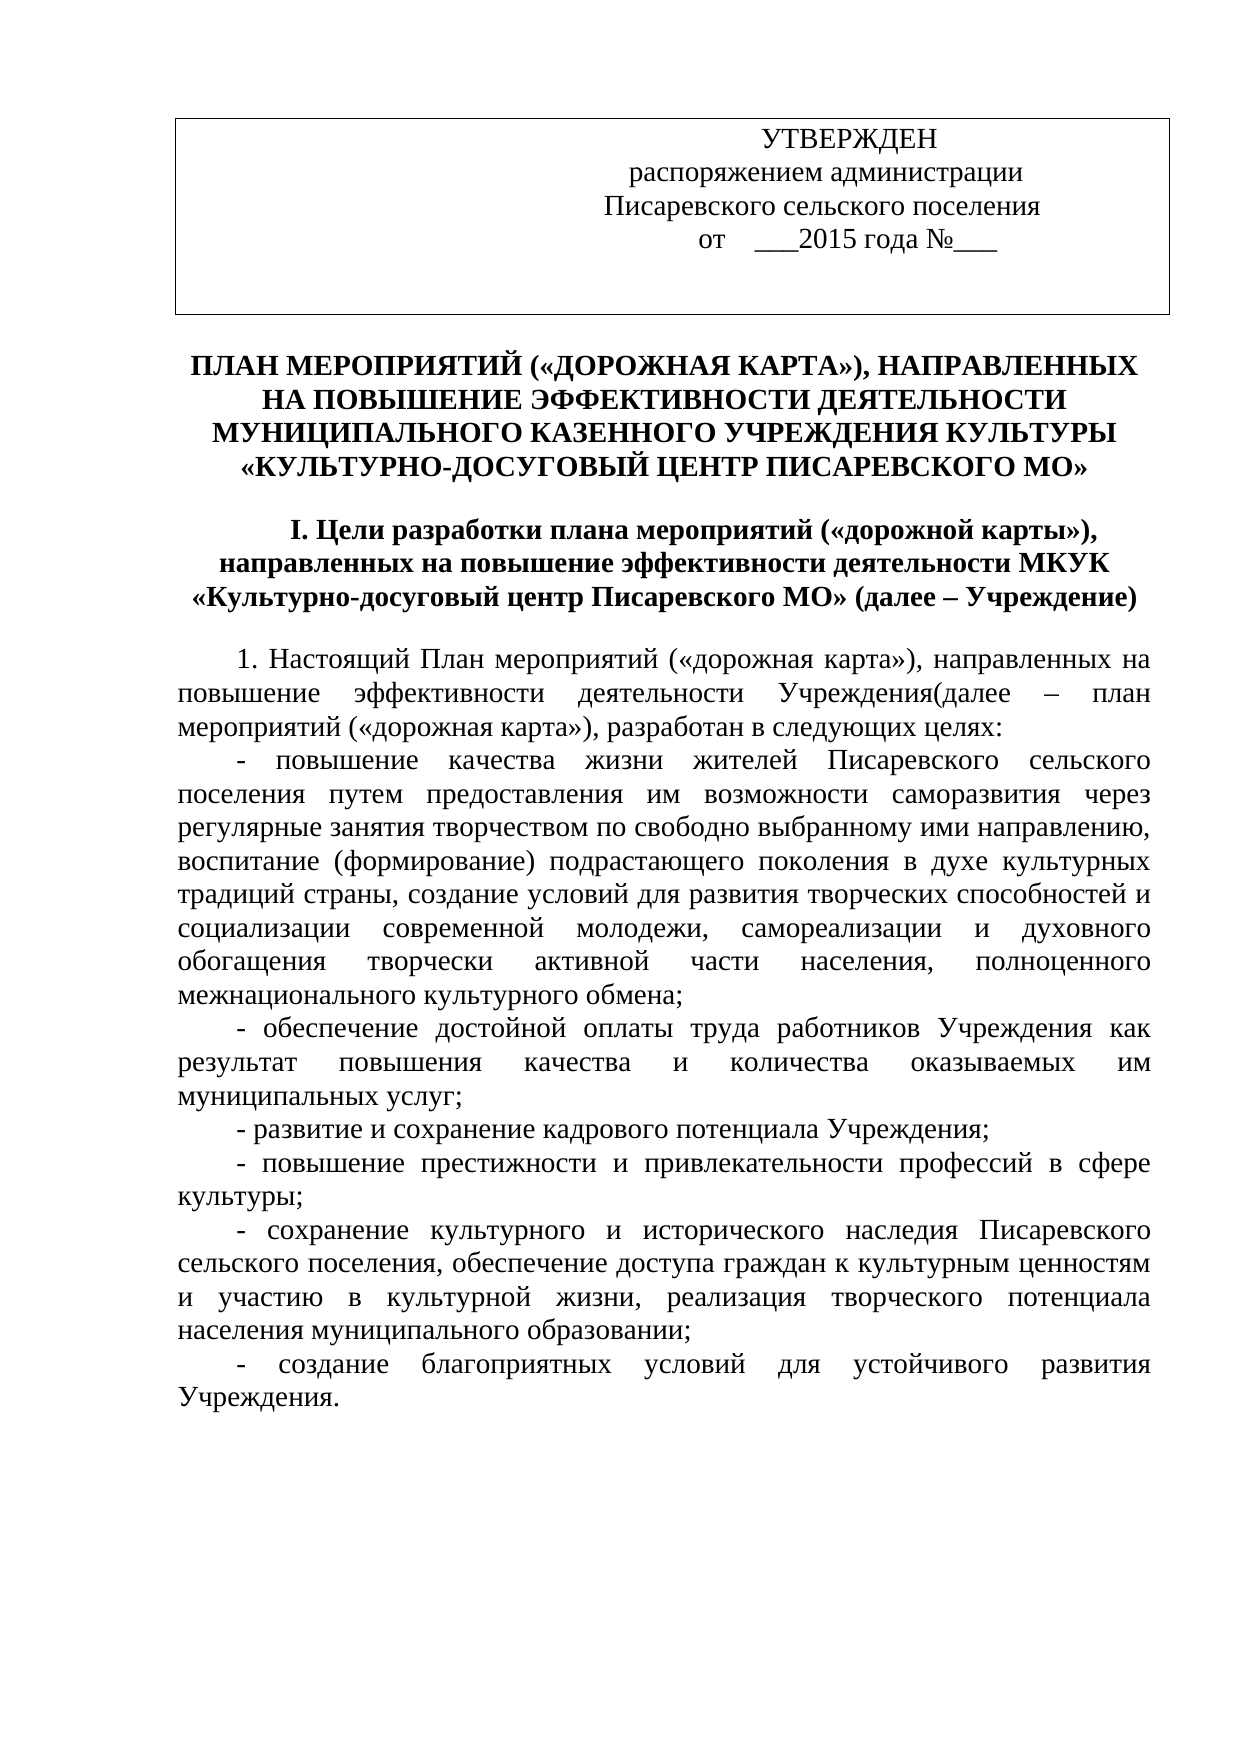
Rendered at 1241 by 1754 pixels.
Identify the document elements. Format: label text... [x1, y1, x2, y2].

text - создание благоприятных условий для устойчивого развития Учреждения. [177, 1346, 1152, 1413]
text I. Цели разработки плана мероприятий («дорожной карты»), направленных на повышение эффективности деятельности МКУК «Культурно-досуговый центр Писаревского МО» (далее – Учреждение) [177, 512, 1152, 612]
text - сохранение культурного и исторического наследия Писаревского сельского поселения, обеспечение доступа граждан к культурным ценностям и участию в культурной жизни, реализация творческого потенциала населения муниципального образовании; [177, 1212, 1152, 1346]
text - повышение качества жизни жителей Писаревского сельского поселения путем предоставления им возможности саморазвития через регулярные занятия творчеством по свободно выбранному ими направлению, воспитание (формирование) подрастающего поколения в духе культурных традиций страны, создание условий для развития творческих способностей и социализации современной молодежи, самореализации и духовного обогащения творчески активной части населения, полноценного межнационального культурного обмена; [177, 742, 1152, 1011]
text - развитие и сохранение кадрового потенциала Учреждения; [177, 1111, 1152, 1145]
text ПЛАН МЕРОПРИЯТИЙ («ДОРОЖНАЯ КАРТА»), НАПРАВЛЕННЫХ НА ПОВЫШЕНИЕ ЭФФЕКТИВНОСТИ ДЕЯТЕЛЬНОСТИ МУНИЦИПАЛЬНОГО КАЗЕННОГО УЧРЕЖДЕНИЯ КУЛЬТУРЫ «КУЛЬТУРНО-ДОСУГОВЫЙ ЦЕНТР ПИСАРЕВСКОГО МО» [177, 348, 1152, 483]
text - повышение престижности и привлекательности профессий в сфере культуры; [177, 1145, 1152, 1212]
table_header УТВЕРЖДЕН распоряжением администрации Писаревского сельского поселения от ___2015 года №___ [176, 119, 1169, 314]
text - обеспечение достойной оплаты труда работников Учреждения как результат повышения качества и количества оказываемых им муниципальных услуг; [177, 1011, 1152, 1111]
text 1. Настоящий План мероприятий («дорожная карта»), направленных на повышение эффективности деятельности Учреждения(далее – план мероприятий («дорожная карта»), разработан в следующих целях: [177, 642, 1152, 742]
